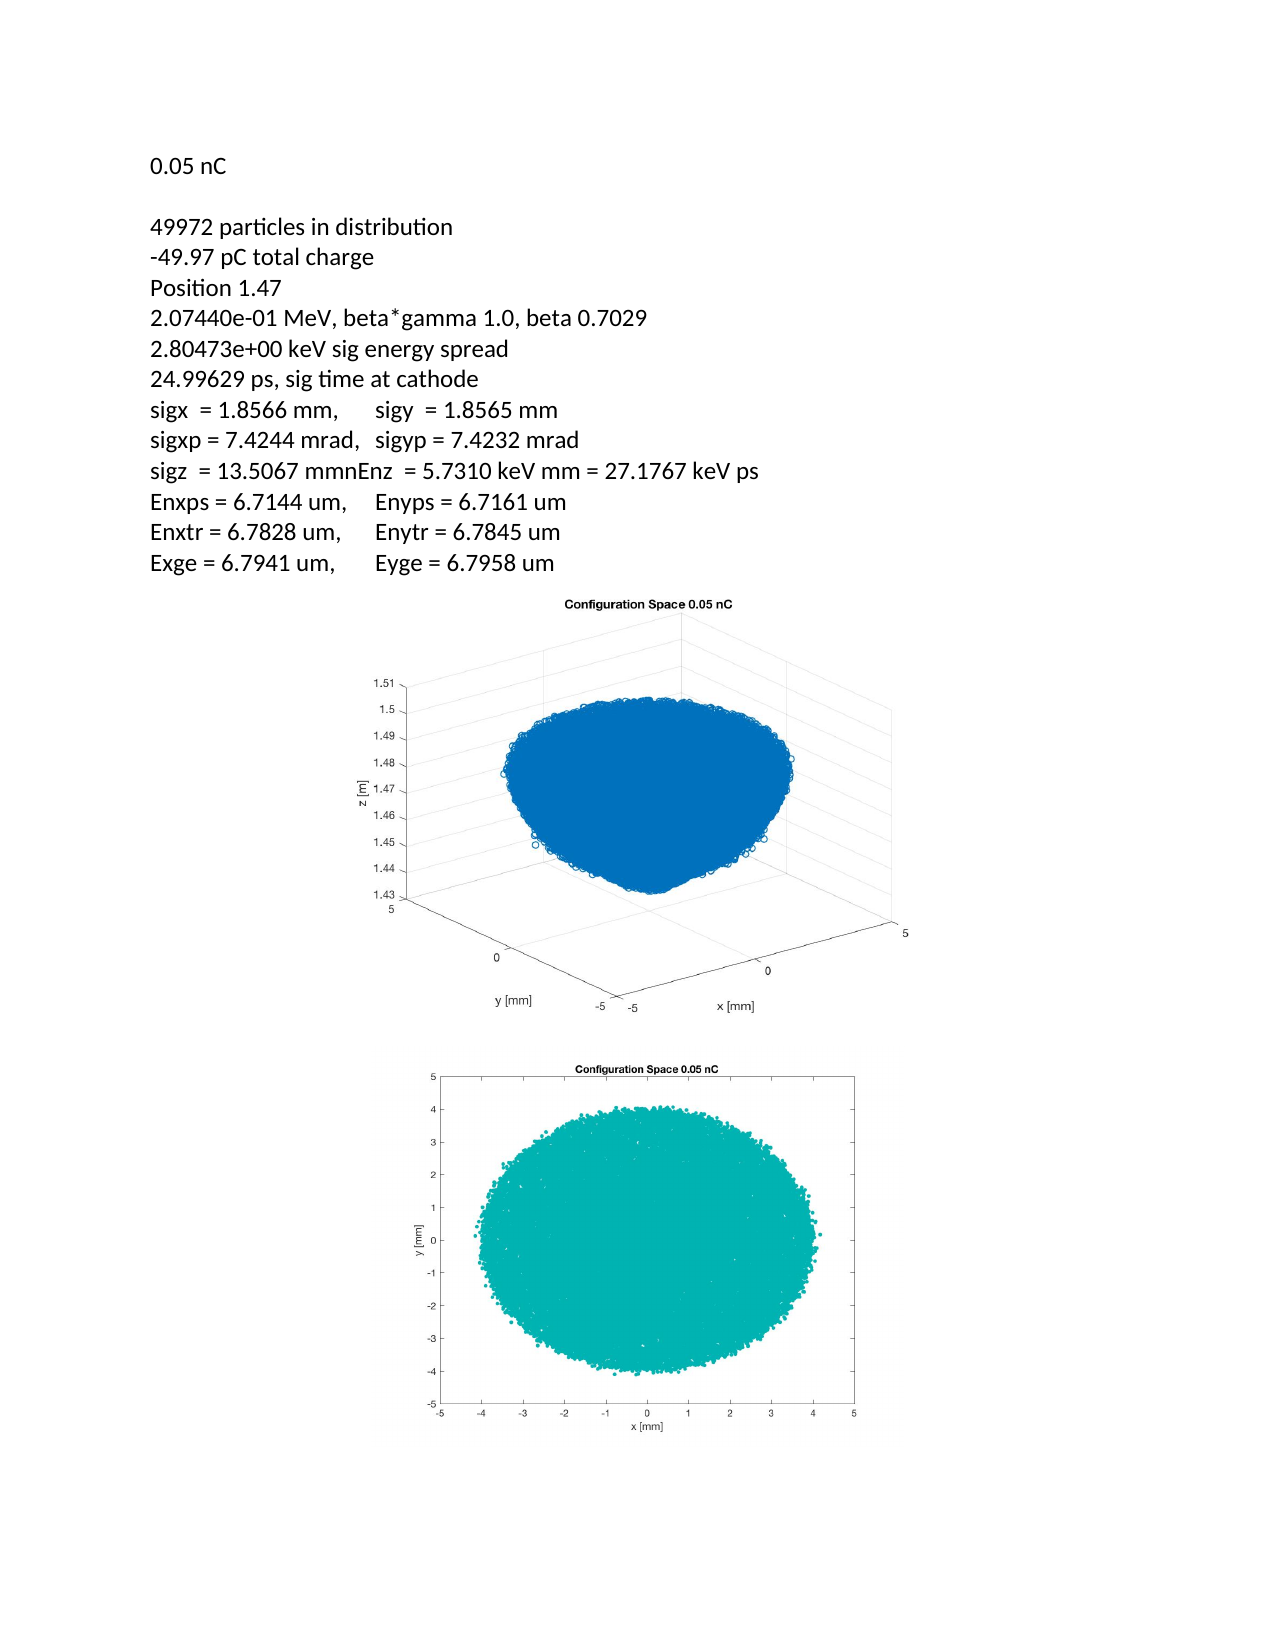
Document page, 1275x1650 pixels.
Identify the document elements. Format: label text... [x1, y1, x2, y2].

text Enxtr = 6.7828 um, Enytr = 6.7845 um [150, 516, 1125, 547]
text -49.97 pC total charge [150, 242, 1125, 272]
text 2.07440e-01 MeV, beta*gamma 1.0, beta 0.7029 [150, 303, 1125, 333]
text sigx = 1.8566 mm, sigy = 1.8565 mm [150, 394, 1125, 425]
text sigxp = 7.4244 mrad, sigyp = 7.4232 mrad [150, 425, 1125, 455]
text Enxps = 6.7144 um, Enyps = 6.7161 um [150, 486, 1125, 516]
text 24.99629 ps, sig time at cathode [150, 364, 1125, 394]
text 2.80473e+00 keV sig energy spread [150, 333, 1125, 364]
text 49972 particles in distribution [150, 211, 1125, 242]
text sigz = 13.5067 mmnEnz = 5.7310 keV mm = 27.1767 keV ps [150, 455, 1125, 486]
picture [324, 577, 951, 1447]
text Position 1.47 [150, 272, 1125, 303]
text Exge = 6.7941 um, Eyge = 6.7958 um [150, 547, 1125, 577]
text 0.05 nC [150, 150, 1125, 181]
